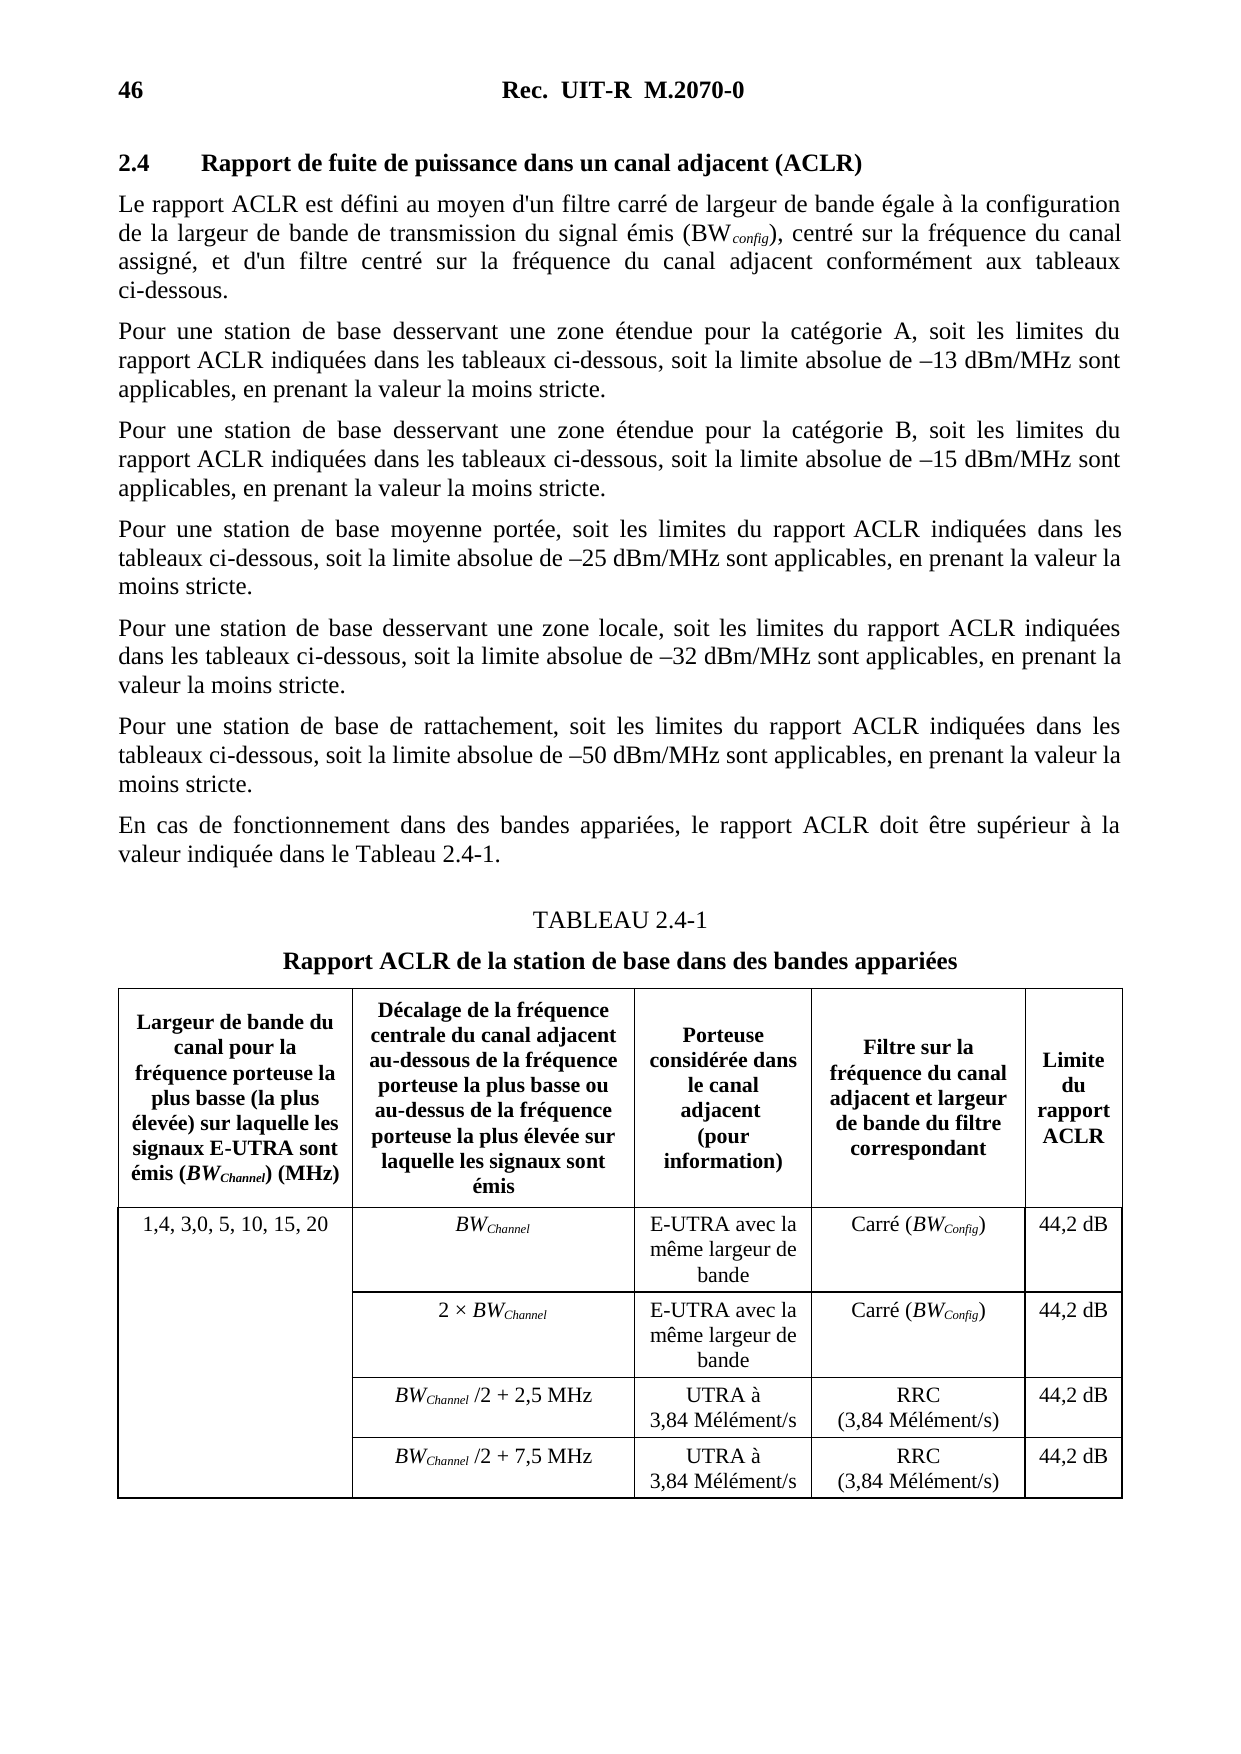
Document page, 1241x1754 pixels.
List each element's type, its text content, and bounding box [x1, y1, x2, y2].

table_cell 44,2 dB [1026, 1438, 1121, 1497]
subtitle 2.4 Rapport de fuite de puissance dans un canal adjacent (ACLR) [118, 148, 1122, 176]
text Pour une station de base de rattachement, soit les limites du rapport ACLR indiquées dans les tableaux ci-dessous, soit la limite absolue de –50 dBm/MHz sont applicables, en prenant la valeur la moins stricte. [118, 711, 1122, 798]
table_header Filtre sur la fréquence du canal adjacent et largeur de bande du filtre correspondant [812, 989, 1025, 1207]
table_cell RRC (3,84 Mélément/s) [812, 1378, 1024, 1437]
table_cell E-UTRA avec la même largeur de bande [635, 1208, 811, 1291]
table_header Largeur de bande du canal pour la fréquence porteuse la plus basse (la plus élevée) sur laquelle les signaux E-UTRA sont émis (BWChannel) (MHz) [119, 989, 352, 1207]
title Rapport ACLR de la station de base dans des bandes appariées [118, 946, 1122, 975]
text En cas de fonctionnement dans des bandes appariées, le rapport ACLR doit être supérieur à la valeur indiquée dans le Tableau 2.4-1. [118, 810, 1122, 868]
text Le rapport ACLR est défini au moyen d'un filtre carré de largeur de bande égale à la configuration de la largeur de bande de transmission du signal émis (BWconfig), centré sur la fréquence du canal assigné, et d'un filtre centré sur la fréquence du canal adjacent conformément aux tableaux ci-dessous. [118, 189, 1122, 304]
table_cell 44,2 dB [1026, 1293, 1121, 1377]
table_header Porteuse considérée dans le canal adjacent (pour information) [635, 989, 811, 1207]
table_cell 44,2 dB [1026, 1208, 1121, 1291]
table_cell RRC (3,84 Mélément/s) [812, 1438, 1024, 1497]
text Pour une station de base desservant une zone locale, soit les limites du rapport ACLR indiquées dans les tableaux ci-dessous, soit la limite absolue de –32 dBm/MHz sont applicables, en prenant la valeur la moins stricte. [118, 613, 1122, 699]
table_cell BWChannel /2 + 7,5 MHz [353, 1438, 634, 1497]
table_cell E-UTRA avec la même largeur de bande [635, 1293, 811, 1377]
table_cell UTRA à 3,84 Mélément/s [635, 1438, 811, 1497]
table_cell BWChannel /2 + 2,5 MHz [353, 1378, 634, 1437]
table_header Limite du rapport ACLR [1026, 989, 1122, 1207]
table_header Décalage de la fréquence centrale du canal adjacent au-dessous de la fréquence porteuse la plus basse ou au-dessus de la fréquence porteuse la plus élevée sur laquelle les signaux sont émis [353, 989, 634, 1207]
table_cell Carré (BWConfig) [812, 1293, 1024, 1377]
text Pour une station de base desservant une zone étendue pour la catégorie B, soit les limites du rapport ACLR indiquées dans les tableaux ci-dessous, soit la limite absolue de –15 dBm/MHz sont applicables, en prenant la valeur la moins stricte. [118, 415, 1122, 501]
table_cell 2 × BWChannel [353, 1293, 634, 1377]
text TABLEau 2.4-1 [118, 905, 1122, 934]
table_cell 1,4, 3,0, 5, 10, 15, 20 [119, 1208, 352, 1497]
table_cell Carré (BWConfig) [812, 1208, 1024, 1291]
text Pour une station de base desservant une zone étendue pour la catégorie A, soit les limites du rapport ACLR indiquées dans les tableaux ci-dessous, soit la limite absolue de –13 dBm/MHz sont applicables, en prenant la valeur la moins stricte. [118, 316, 1122, 403]
table_cell BWChannel [353, 1208, 634, 1291]
table_cell UTRA à 3,84 Mélément/s [635, 1378, 811, 1437]
table_cell 44,2 dB [1026, 1378, 1121, 1437]
text Pour une station de base moyenne portée, soit les limites du rapport ACLR indiquées dans les tableaux ci-dessous, soit la limite absolue de –25 dBm/MHz sont applicables, en prenant la valeur la moins stricte. [118, 514, 1122, 600]
